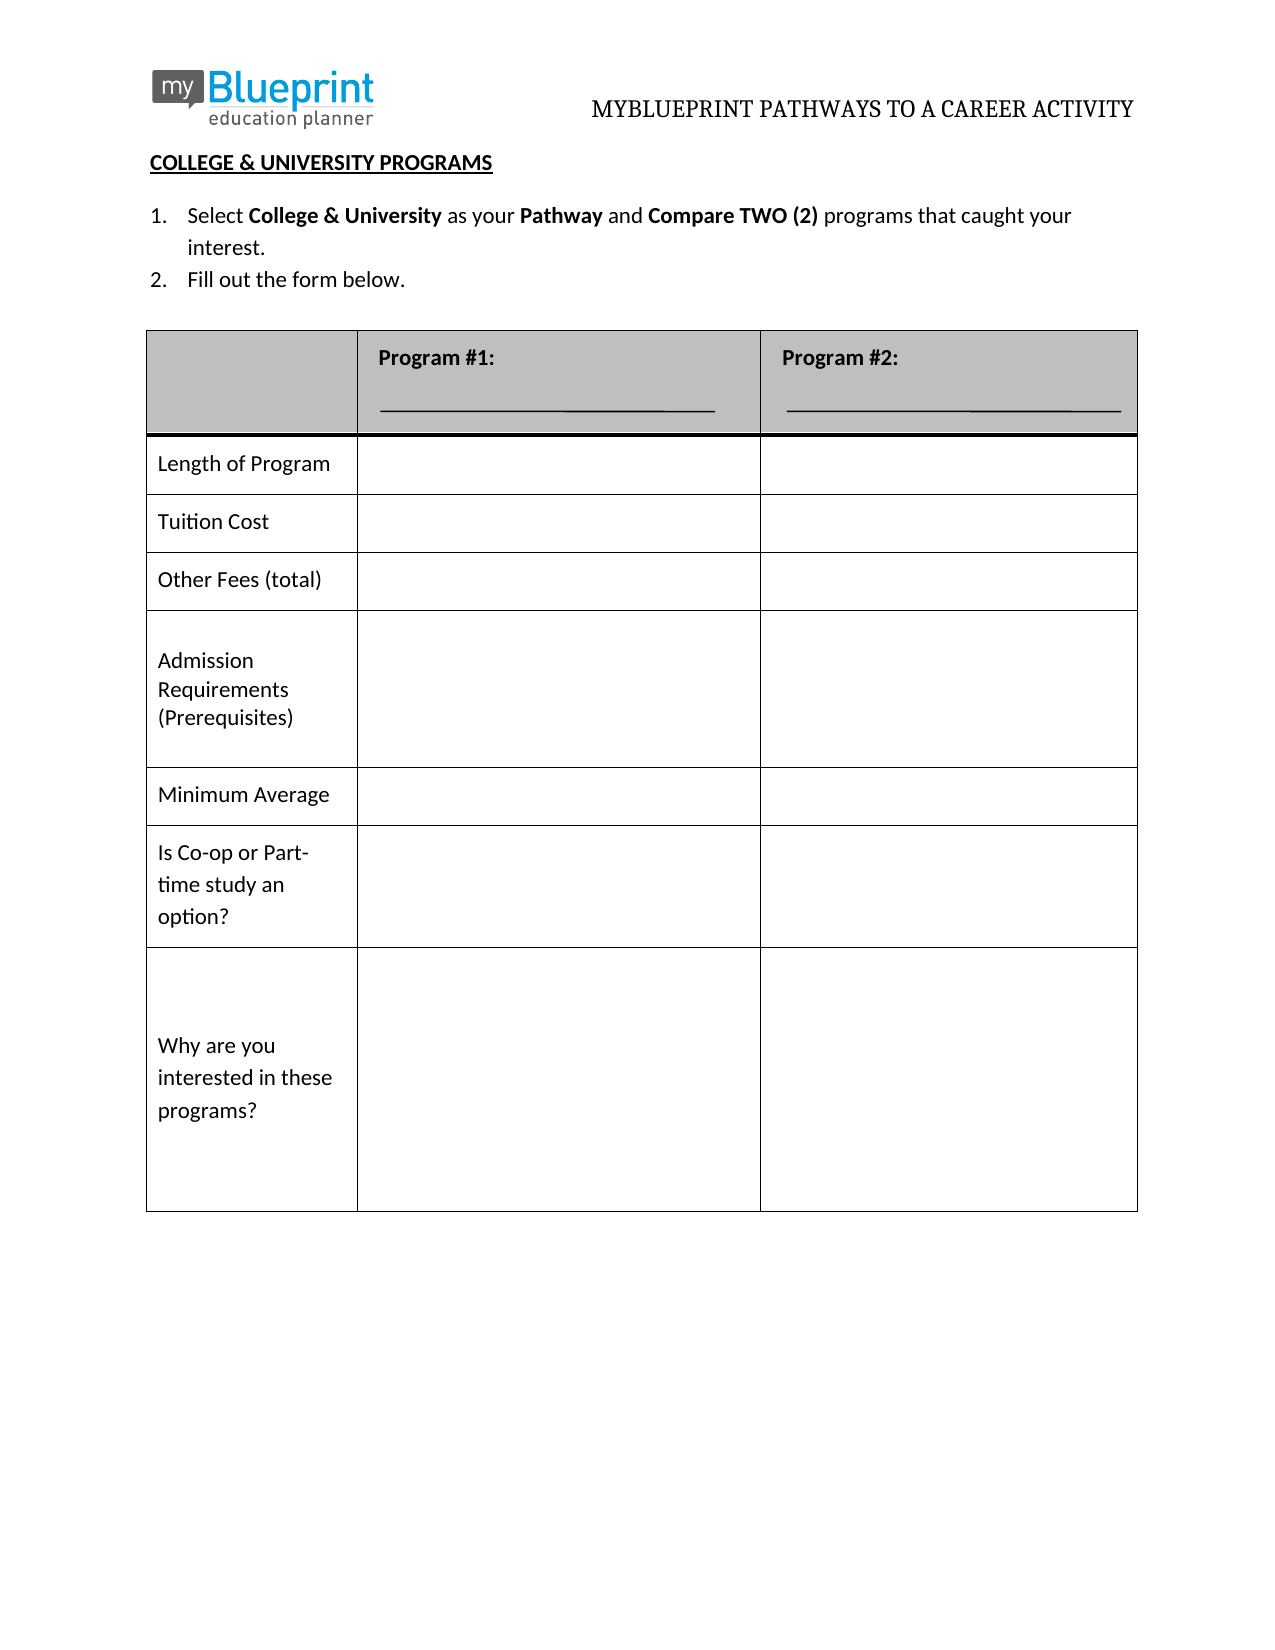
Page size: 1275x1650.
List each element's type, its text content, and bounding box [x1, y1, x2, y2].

table_cell [358, 948, 760, 1211]
table_cell [761, 768, 1137, 824]
table_cell Admission Requirements (Prerequisites) [147, 611, 357, 767]
picture [215, 76, 226, 84]
table_cell [761, 948, 1137, 1211]
list Select College & University as your Pathway and Compare TWO (2) programs that caught your interest. [150, 201, 1134, 261]
table_cell [358, 826, 760, 947]
table_cell [761, 611, 1137, 767]
table_cell [358, 437, 760, 494]
table_cell [358, 768, 760, 824]
table_cell Length of Program [147, 437, 357, 494]
table_header [147, 331, 357, 432]
table_cell Minimum Average [147, 768, 357, 824]
table_cell Is Co-op or Part-time study an option? [147, 826, 357, 947]
table_cell [761, 495, 1137, 552]
table_cell [761, 826, 1137, 947]
table_cell Tuition Cost [147, 495, 357, 552]
table_header Program #2: [761, 331, 1137, 432]
table_cell [358, 495, 760, 552]
table_cell Other Fees (total) [147, 553, 357, 610]
list Fill out the form below. [150, 265, 1134, 293]
table_cell [358, 553, 760, 610]
text COLLEGE & UNIVERSITY PROGRAMS [150, 148, 1134, 176]
table_cell [761, 553, 1137, 610]
table_cell Why are you interested in these programs? [147, 948, 357, 1211]
table_header Program #1: [358, 331, 760, 432]
table_cell [358, 611, 760, 767]
table_cell [761, 437, 1137, 494]
picture [152, 70, 374, 129]
picture [370, 84, 374, 98]
picture [215, 89, 227, 98]
